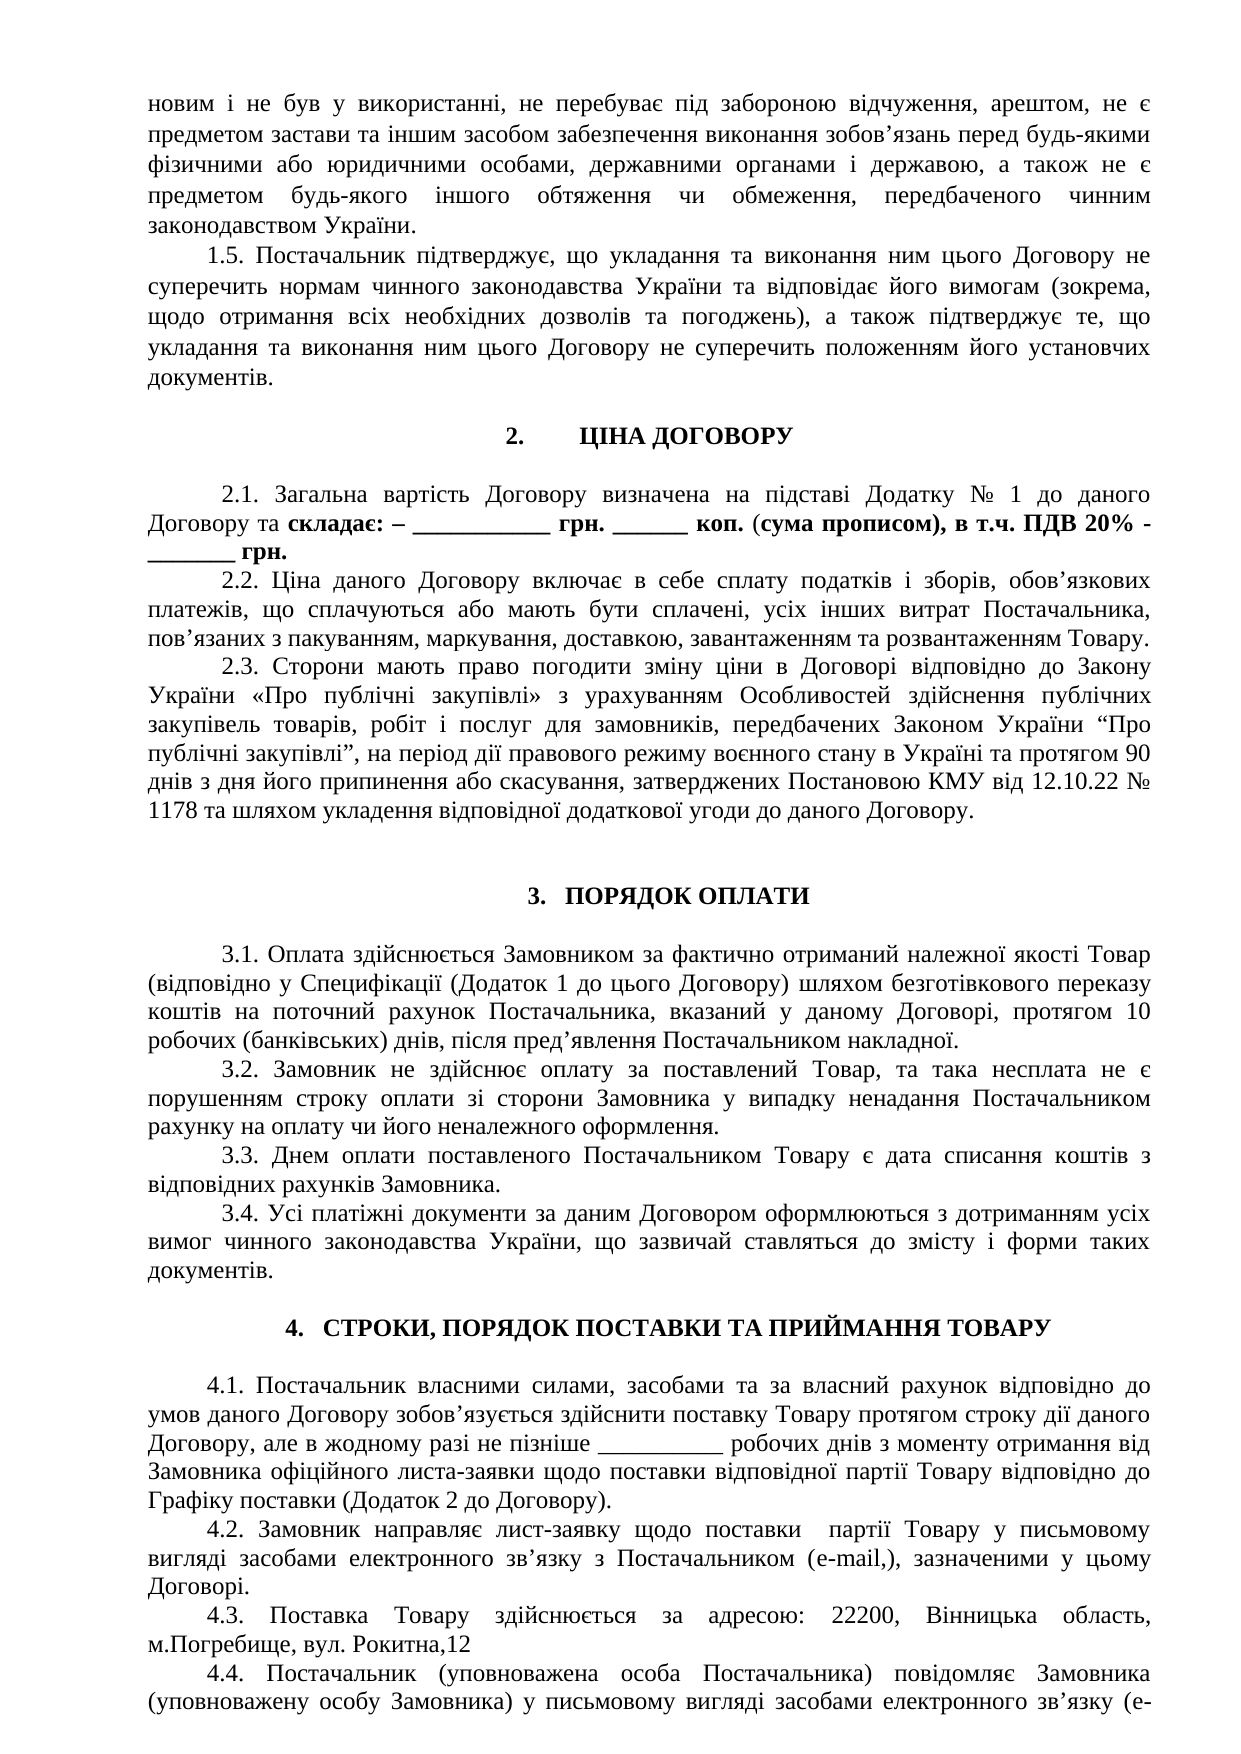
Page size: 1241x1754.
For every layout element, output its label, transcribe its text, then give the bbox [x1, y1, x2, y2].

text 4.2. Замовник направляє лист-заявку щодо поставки партії Товару у письмовому вигляді засобами електронного зв’язку з Постачальником (e-mail,), зазначеними у цьому Договорі. [148, 1514, 1152, 1600]
text 3.4. Усі платіжні документи за даним Договором оформлюються з дотриманням усіх вимог чинного законодавства України, що зазвичай ставляться до змісту і форми таких документів. [148, 1198, 1152, 1284]
text 1.5. Постачальник підтверджує, що укладання та виконання ним цього Договору не суперечить нормам чинного законодавства України та відповідає його вимогам (зокрема, щодо отримання всіх необхідних дозволів та погоджень), а також підтверджує те, що укладання та виконання ним цього Договору не суперечить положенням його установчих документів. [148, 241, 1152, 391]
list СТРОКИ, ПОРЯДОК ПОСТАВКИ ТА ПРИЙМАННЯ ТОВАРУ [185, 1313, 1152, 1341]
text 3.3. Днем оплати поставленого Постачальником Товару є дата списання коштів з відповідних рахунків Замовника. [148, 1140, 1152, 1198]
text 2.1. Загальна вартість Договору визначена на підставі Додатку № 1 до даного Договору та складає: – ___________ грн. ______ коп. (сума прописом), в т.ч. ПДВ 20% - _______ грн. [148, 479, 1152, 565]
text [148, 88, 1152, 239]
text 2.2. Ціна даного Договору включає в себе сплату податків і зборів, обов’язкових платежів, що сплачуються або мають бути сплачені, усіх інших витрат Постачальника, пов’язаних з пакуванням, маркування, доставкою, завантаженням та розвантаженням Товару. [148, 565, 1152, 651]
list ЦІНА ДОГОВОРУ [148, 421, 1152, 450]
text 3.1. Оплата здійснюється Замовником за фактично отриманий належної якості Товар (відповідно у Специфікації (Додаток 1 до цього Договору) шляхом безготівкового переказу коштів на поточний рахунок Постачальника, вказаний у даному Договорі, протягом 10 робочих (банківських) днів, після пред’явлення Постачальником накладної. [148, 939, 1152, 1054]
text 3.2. Замовник не здійснює оплату за поставлений Товар, та така несплата не є порушенням строку оплати зі сторони Замовника у випадку ненадання Постачальником рахунку на оплату чи його неналежного оформлення. [148, 1054, 1152, 1140]
list ПОРЯДОК ОПЛАТИ [185, 881, 1152, 910]
text 4.1. Постачальник власними силами, засобами та за власний рахунок відповідно до умов даного Договору зобов’язується здійснити поставку Товару протягом строку дії даного Договору, але в жодному разі не пізніше __________ робочих днів з моменту отримання від Замовника офіційного листа-заявки щодо поставки відповідної партії Товару відповідно до Графіку поставки (Додаток 2 до Договору). [148, 1370, 1152, 1514]
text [148, 1658, 1152, 1715]
text 4.3. Поставка Товару здійснюється за адресою: 22200, Вінницька область, м.Погребище, вул. Рокитна,12 [148, 1600, 1152, 1658]
text 2.3. Сторони мають право погодити зміну ціни в Договорі відповідно до Закону України «Про публічні закупівлі» з урахуванням Особливостей здійснення публічних закупівель товарів, робіт і послуг для замовників, передбачених Законом України “Про публічні закупівлі”, на період дії правового режиму воєнного стану в Україні та протягом 90 днів з дня його припинення або скасування, затверджених Постановою КМУ від 12.10.22 № 1178 та шляхом укладення відповідної додаткової угоди до даного Договору. [148, 651, 1152, 824]
